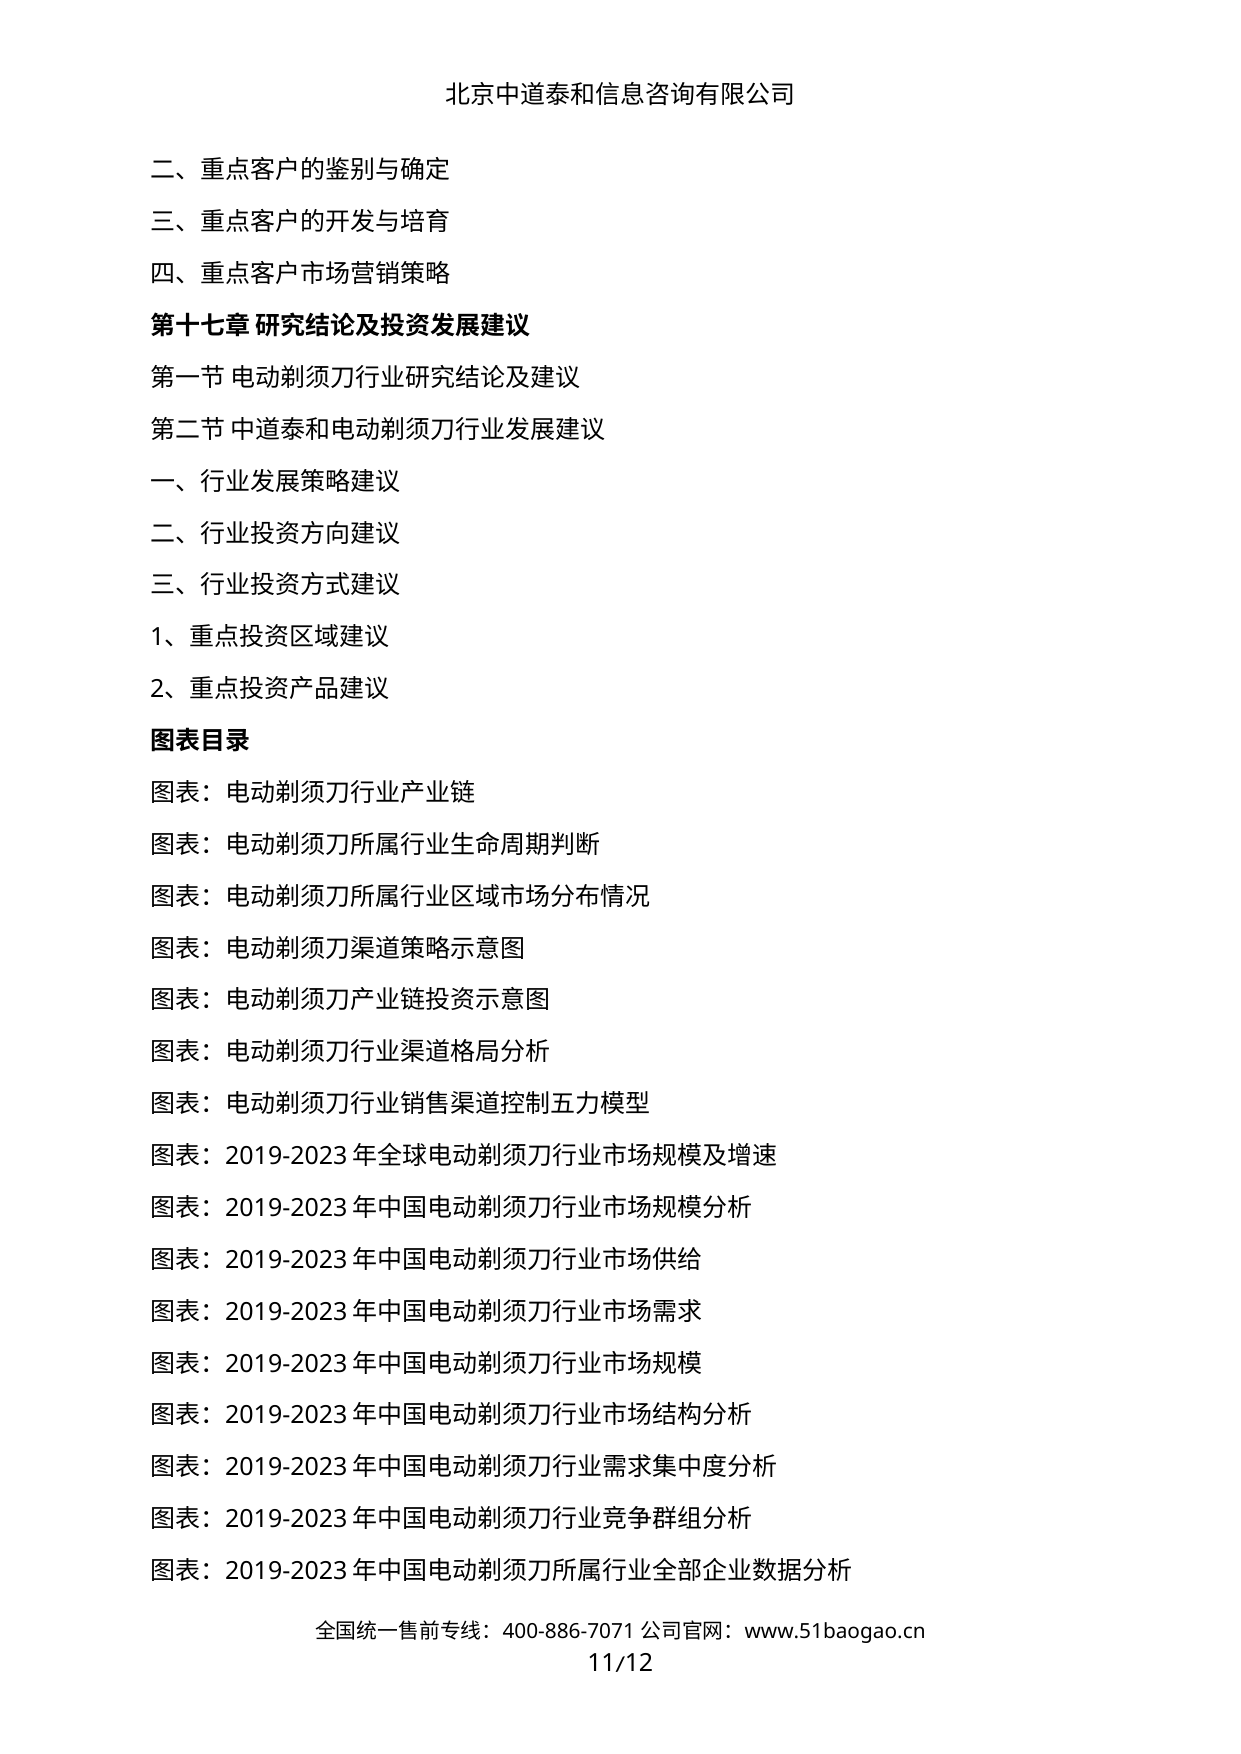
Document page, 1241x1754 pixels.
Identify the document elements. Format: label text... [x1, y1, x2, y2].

text 三、行业投资方式建议 [150, 565, 1090, 601]
text 图表：2019-2023年中国电动剃须刀所属行业全部企业数据分析 [150, 1551, 1090, 1587]
text 图表：电动剃须刀行业产业链 [150, 772, 1090, 809]
text 图表：2019-2023年中国电动剃须刀行业市场结构分析 [150, 1395, 1090, 1431]
text 图表：电动剃须刀产业链投资示意图 [150, 980, 1090, 1016]
text 图表：2019-2023年中国电动剃须刀行业竞争群组分析 [150, 1499, 1090, 1535]
text 图表：2019-2023年中国电动剃须刀行业市场规模 [150, 1343, 1090, 1379]
text 第一节 电动剃须刀行业研究结论及建议 [150, 357, 1090, 394]
text 图表目录 [150, 721, 1090, 757]
text 图表：2019-2023年中国电动剃须刀行业市场规模分析 [150, 1187, 1090, 1224]
text 第十七章 研究结论及投资发展建议 [150, 306, 1090, 342]
text 图表：2019-2023年中国电动剃须刀行业需求集中度分析 [150, 1447, 1090, 1483]
text 图表：电动剃须刀行业销售渠道控制五力模型 [150, 1084, 1090, 1120]
text 图表：电动剃须刀行业渠道格局分析 [150, 1032, 1090, 1068]
text 图表：2019-2023年全球电动剃须刀行业市场规模及增速 [150, 1136, 1090, 1172]
text 二、重点客户的鉴别与确定 [150, 150, 1090, 186]
text 图表：2019-2023年中国电动剃须刀行业市场需求 [150, 1291, 1090, 1327]
text 一、行业发展策略建议 [150, 461, 1090, 497]
text 2、重点投资产品建议 [150, 669, 1090, 705]
text 图表：2019-2023年中国电动剃须刀行业市场供给 [150, 1239, 1090, 1276]
text 三、重点客户的开发与培育 [150, 202, 1090, 238]
text 第二节 中道泰和电动剃须刀行业发展建议 [150, 409, 1090, 446]
text 二、行业投资方向建议 [150, 513, 1090, 549]
text 四、重点客户市场营销策略 [150, 254, 1090, 290]
text 1、重点投资区域建议 [150, 617, 1090, 653]
text 图表：电动剃须刀渠道策略示意图 [150, 928, 1090, 964]
text 图表：电动剃须刀所属行业区域市场分布情况 [150, 876, 1090, 912]
text 图表：电动剃须刀所属行业生命周期判断 [150, 824, 1090, 861]
